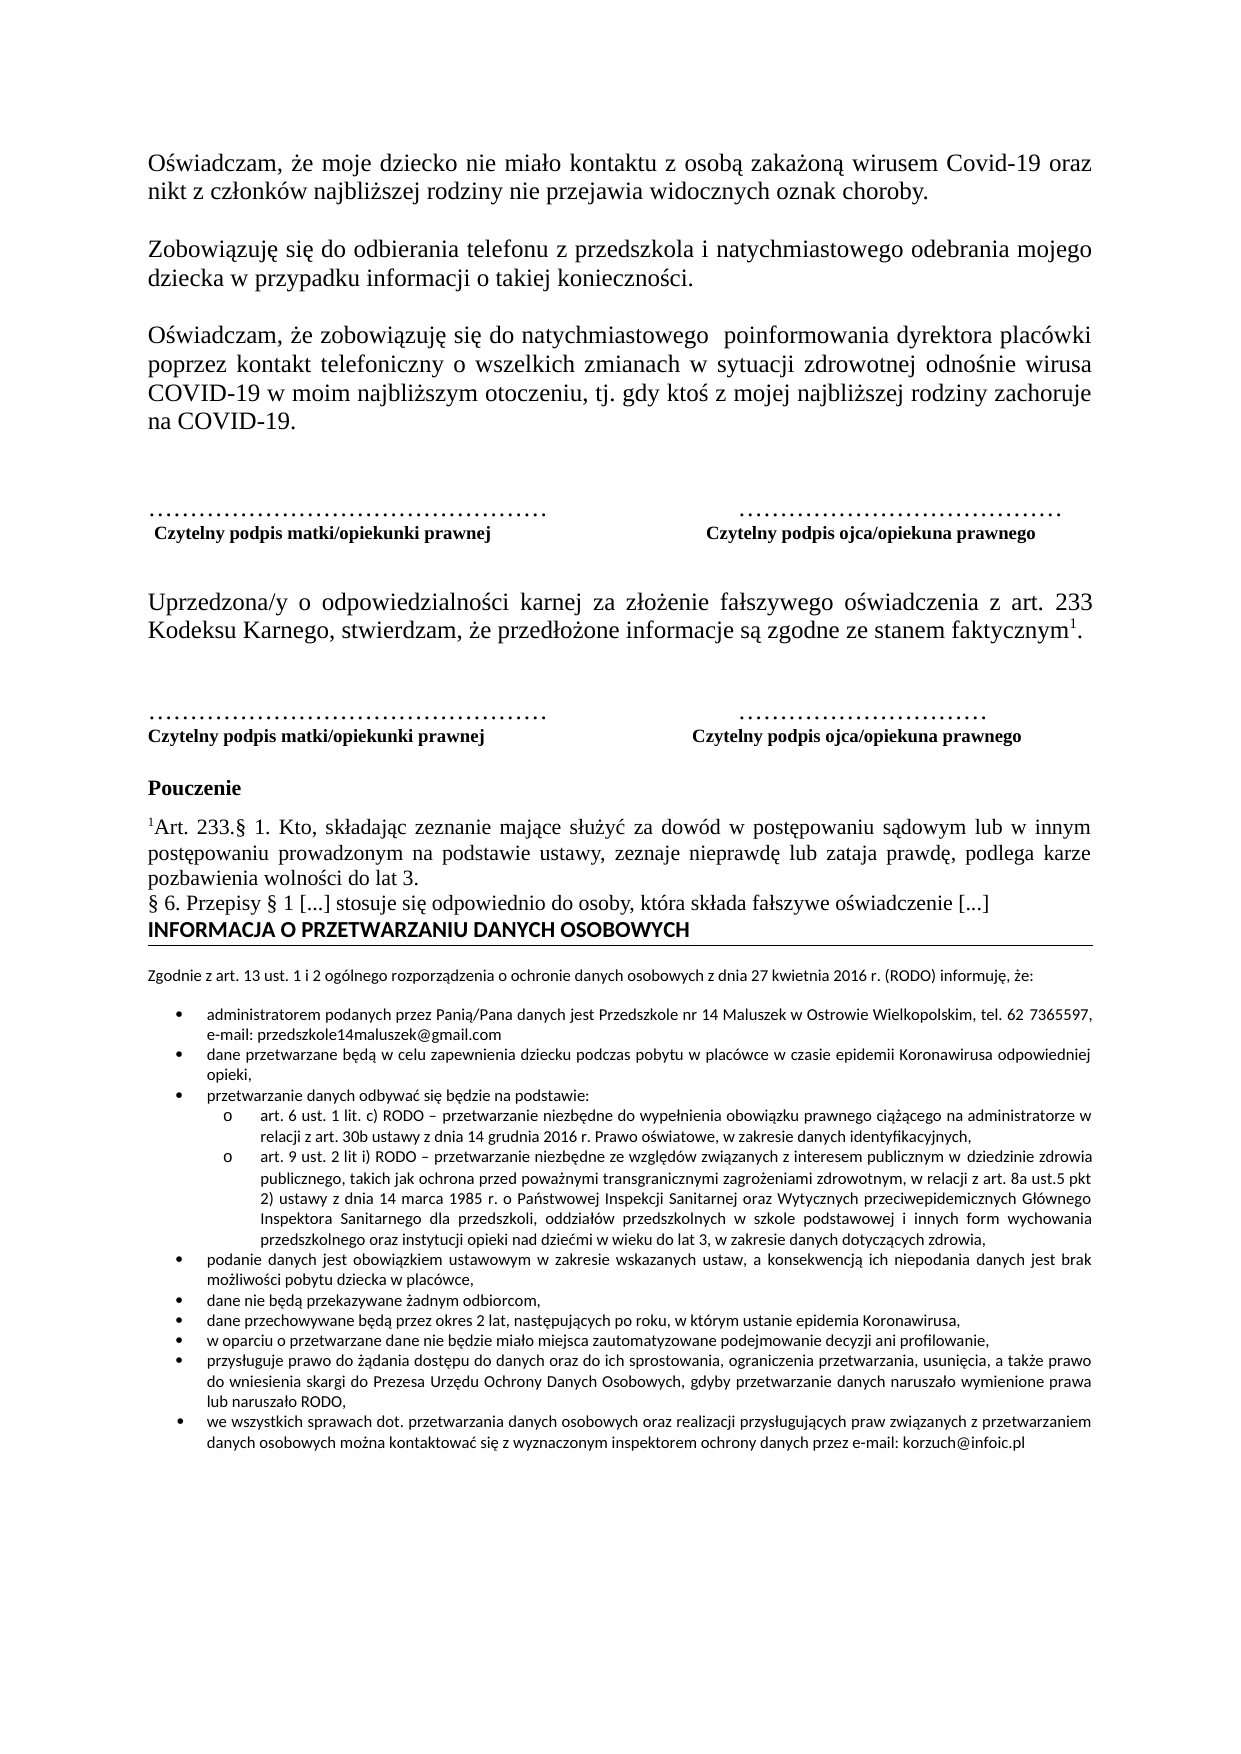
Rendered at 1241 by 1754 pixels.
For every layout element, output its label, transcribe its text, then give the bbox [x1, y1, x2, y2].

list dane przechowywane będą przez okres 2 lat, następujących po roku, w którym ustanie epidemia Koronawirusa, [176, 1310, 1093, 1330]
text § 6. Przepisy § 1 [...] stosuje się odpowiednio do osoby, która składa fałszywe oświadczenie [...] [148, 890, 1093, 915]
text Uprzedzona/y o odpowiedzialności karnej za złożenie fałszywego oświadczenia z art. 233 Kodeksu Karnego, stwierdzam, że przedłożone informacje są zgodne ze stanem faktycznym1. [148, 587, 1093, 644]
list art. 9 ust. 2 lit i) RODO – przetwarzanie niezbędne ze względów związanych z interesem publicznym w dziedzinie zdrowia publicznego, takich jak ochrona przed poważnymi transgranicznymi zagrożeniami zdrowotnym, w relacji z art. 8a ust.5 pkt 2) ustawy z dnia 14 marca 1985 r. o Państwowej Inspekcji Sanitarnej oraz Wytycznych przeciwepidemicznych Głównego Inspektora Sanitarnego dla przedszkoli, oddziałów przedszkolnych w szkole podstawowej i innych form wychowania przedszkolnego oraz instytucji opieki nad dziećmi w wieku do lat 3, w zakresie danych dotyczących zdrowia, [223, 1147, 1093, 1249]
text 1Art. 233.§ 1. Kto, składając zeznanie mające służyć za dowód w postępowaniu sądowym lub w innym postępowaniu prowadzonym na podstawie ustawy, zeznaje nieprawdę lub zataja prawdę, podlega karze pozbawienia wolności do lat 3. [148, 814, 1093, 890]
list we wszystkich sprawach dot. przetwarzania danych osobowych oraz realizacji przysługujących praw związanych z przetwarzaniem danych osobowych można kontaktować się z wyznaczonym inspektorem ochrony danych przez e-mail: korzuch@infoic.pl [177, 1412, 1093, 1452]
text Pouczenie [148, 774, 1093, 800]
list administratorem podanych przez Panią/Pana danych jest Przedszkole nr 14 Maluszek w Ostrowie Wielkopolskim, tel. 62 7365597, e-mail: przedszkole14maluszek@gmail.com [176, 1004, 1093, 1044]
text Oświadczam, że moje dziecko nie miało kontaktu z osobą zakażoną wirusem Covid-19 oraz nikt z członków najbliższej rodziny nie przejawia widocznych oznak choroby. [148, 148, 1093, 205]
list dane nie będą przekazywane żadnym odbiorcom, [176, 1290, 1093, 1310]
text Zgodnie z art. 13 ust. 1 i 2 ogólnego rozporządzenia o ochronie danych osobowych z dnia 27 kwietnia 2016 r. (RODO) informuję, że: [148, 965, 1093, 986]
list przetwarzanie danych odbywać się będzie na podstawie: [176, 1085, 1093, 1105]
text ………………………………………… ………………………………… [148, 493, 1093, 522]
list w oparciu o przetwarzane dane nie będzie miało miejsca zautomatyzowane podejmowanie decyzji ani profilowanie, [176, 1330, 1093, 1351]
text Czytelny podpis matki/opiekunki prawnej Czytelny podpis ojca/opiekuna prawnego [148, 522, 1093, 543]
list podanie danych jest obowiązkiem ustawowym w zakresie wskazanych ustaw, a konsekwencją ich niepodania danych jest brak możliwości pobytu dziecka w placówce, [176, 1249, 1093, 1290]
text Oświadczam, że zobowiązuję się do natychmiastowego poinformowania dyrektora placówki poprzez kontakt telefoniczny o wszelkich zmianach w sytuacji zdrowotnej odnośnie wirusa COVID-19 w moim najbliższym otoczeniu, tj. gdy ktoś z mojej najbliższej rodziny zachoruje na COVID-19. [148, 320, 1093, 435]
list przysługuje prawo do żądania dostępu do danych oraz do ich sprostowania, ograniczenia przetwarzania, usunięcia, a także prawo do wniesienia skargi do Prezesa Urzędu Ochrony Danych Osobowych, gdyby przetwarzanie danych naruszało wymienione prawa lub naruszało RODO, [176, 1351, 1093, 1412]
text ………………………………………… ………………………… Czytelny podpis matki/opiekunki prawnej Czytelny podpis ojca/opiekuna prawnego [148, 696, 1093, 747]
text Zobowiązuję się do odbierania telefonu z przedszkola i natychmiastowego odebrania mojego dziecka w przypadku informacji o takiej konieczności. [148, 234, 1093, 291]
list art. 6 ust. 1 lit. c) RODO – przetwarzanie niezbędne do wypełnienia obowiązku prawnego ciążącego na administratorze w relacji z art. 30b ustawy z dnia 14 grudnia 2016 r. Prawo oświatowe, w zakresie danych identyfikacyjnych, [223, 1105, 1093, 1147]
text INFORMACJA O PRZETWARZANIU DANYCH OSOBOWYCH [148, 915, 1093, 945]
list dane przetwarzane będą w celu zapewnienia dziecku podczas pobytu w placówce w czasie epidemii Koronawirusa odpowiedniej opieki, [176, 1044, 1093, 1085]
